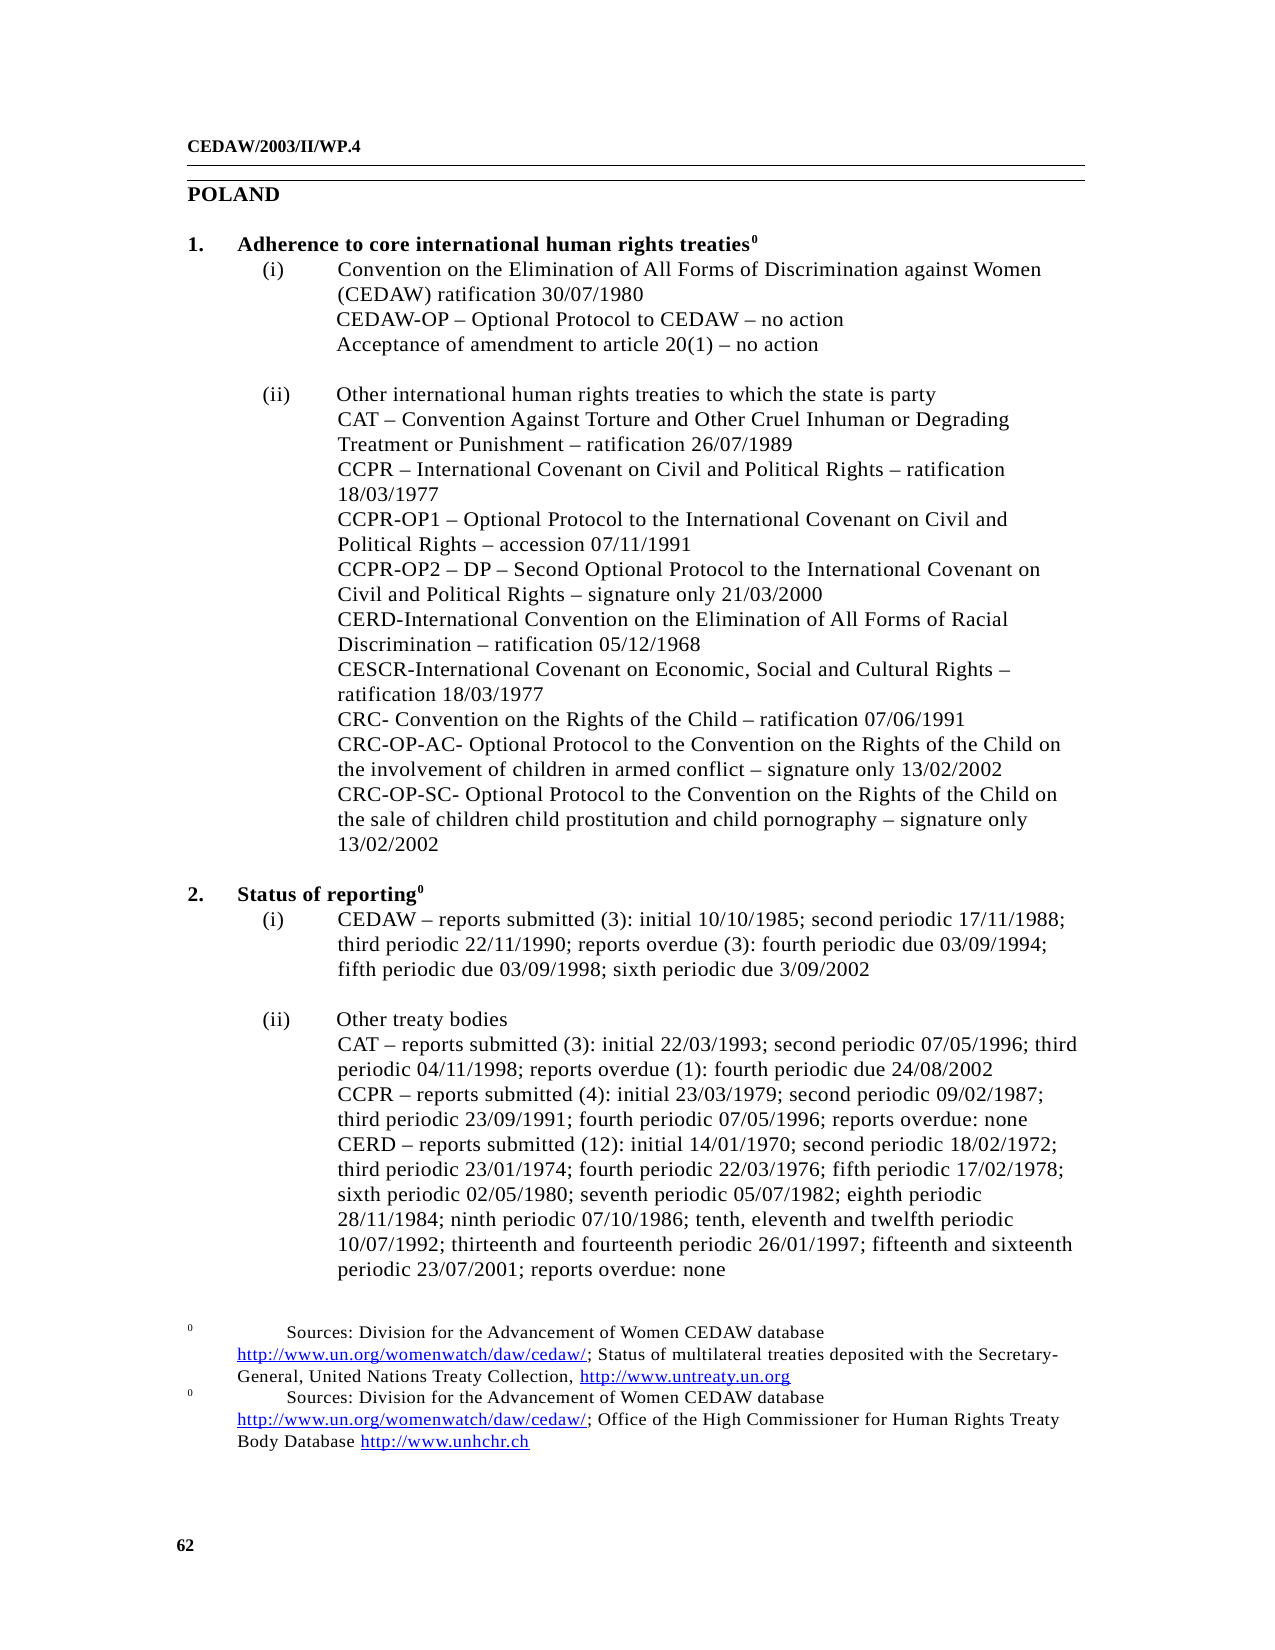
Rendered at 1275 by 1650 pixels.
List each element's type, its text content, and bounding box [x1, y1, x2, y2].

text CAT – Convention Against Torture and Other Cruel Inhuman or Degrading Treatment or Punishment – ratification 26/07/1989 [337, 406, 1087, 456]
text CCPR-OP2 – DP – Second Optional Protocol to the International Covenant on Civil and Political Rights – signature only 21/03/2000 [337, 556, 1087, 606]
text 1. Adherence to core international human rights treaties [187, 231, 1087, 256]
text 2. Status of reporting [187, 881, 1087, 906]
text Acceptance of amendment to article 20(1) – no action [262, 331, 1087, 356]
text CAT – reports submitted (3): initial 22/03/1993; second periodic 07/05/1996; third periodic 04/11/1998; reports overdue (1): fourth periodic due 24/08/2002 [337, 1031, 1087, 1081]
text CRC-OP-AC- Optional Protocol to the Convention on the Rights of the Child on the involvement of children in armed conflict – signature only 13/02/2002 [337, 731, 1087, 781]
text CRC- Convention on the Rights of the Child – ratification 07/06/1991 [337, 706, 1087, 731]
text (i) Convention on the Elimination of All Forms of Discrimination against Women (CEDAW) ratification 30/07/1980 [262, 256, 1087, 306]
text CCPR-OP1 – Optional Protocol to the International Covenant on Civil and Political Rights – accession 07/11/1991 [337, 506, 1087, 556]
text CEDAW-OP – Optional Protocol to CEDAW – no action [262, 306, 1087, 331]
text (i) CEDAW – reports submitted (3): initial 10/10/1985; second periodic 17/11/1988; third periodic 22/11/1990; reports overdue (3): fourth periodic due 03/09/1994; fifth periodic due 03/09/1998; sixth periodic due 3/09/2002 [262, 906, 1087, 981]
text CCPR – reports submitted (4): initial 23/03/1979; second periodic 09/02/1987; third periodic 23/09/1991; fourth periodic 07/05/1996; reports overdue: none [337, 1081, 1087, 1131]
text CCPR – International Covenant on Civil and Political Rights – ratification 18/03/1977 [337, 456, 1087, 506]
text POLAND [187, 181, 1087, 206]
text CRC-OP-SC- Optional Protocol to the Convention on the Rights of the Child on the sale of children child prostitution and child pornography – signature only 13/02/2002 [337, 781, 1087, 856]
text CERD-International Convention on the Elimination of All Forms of Racial Discrimination – ratification 05/12/1968 [337, 606, 1087, 656]
text (ii) Other international human rights treaties to which the state is party [262, 381, 1087, 406]
text CESCR-International Covenant on Economic, Social and Cultural Rights – ratification 18/03/1977 [337, 656, 1087, 706]
text (ii) Other treaty bodies [262, 1006, 1087, 1031]
text CERD – reports submitted (12): initial 14/01/1970; second periodic 18/02/1972; third periodic 23/01/1974; fourth periodic 22/03/1976; fifth periodic 17/02/1978; sixth periodic 02/05/1980; seventh periodic 05/07/1982; eighth periodic 28/11/1984; ninth periodic 07/10/1986; tenth, eleventh and twelfth periodic 10/07/1992; thirteenth and fourteenth periodic 26/01/1997; fifteenth and sixteenth periodic 23/07/2001; reports overdue: none [337, 1131, 1087, 1281]
